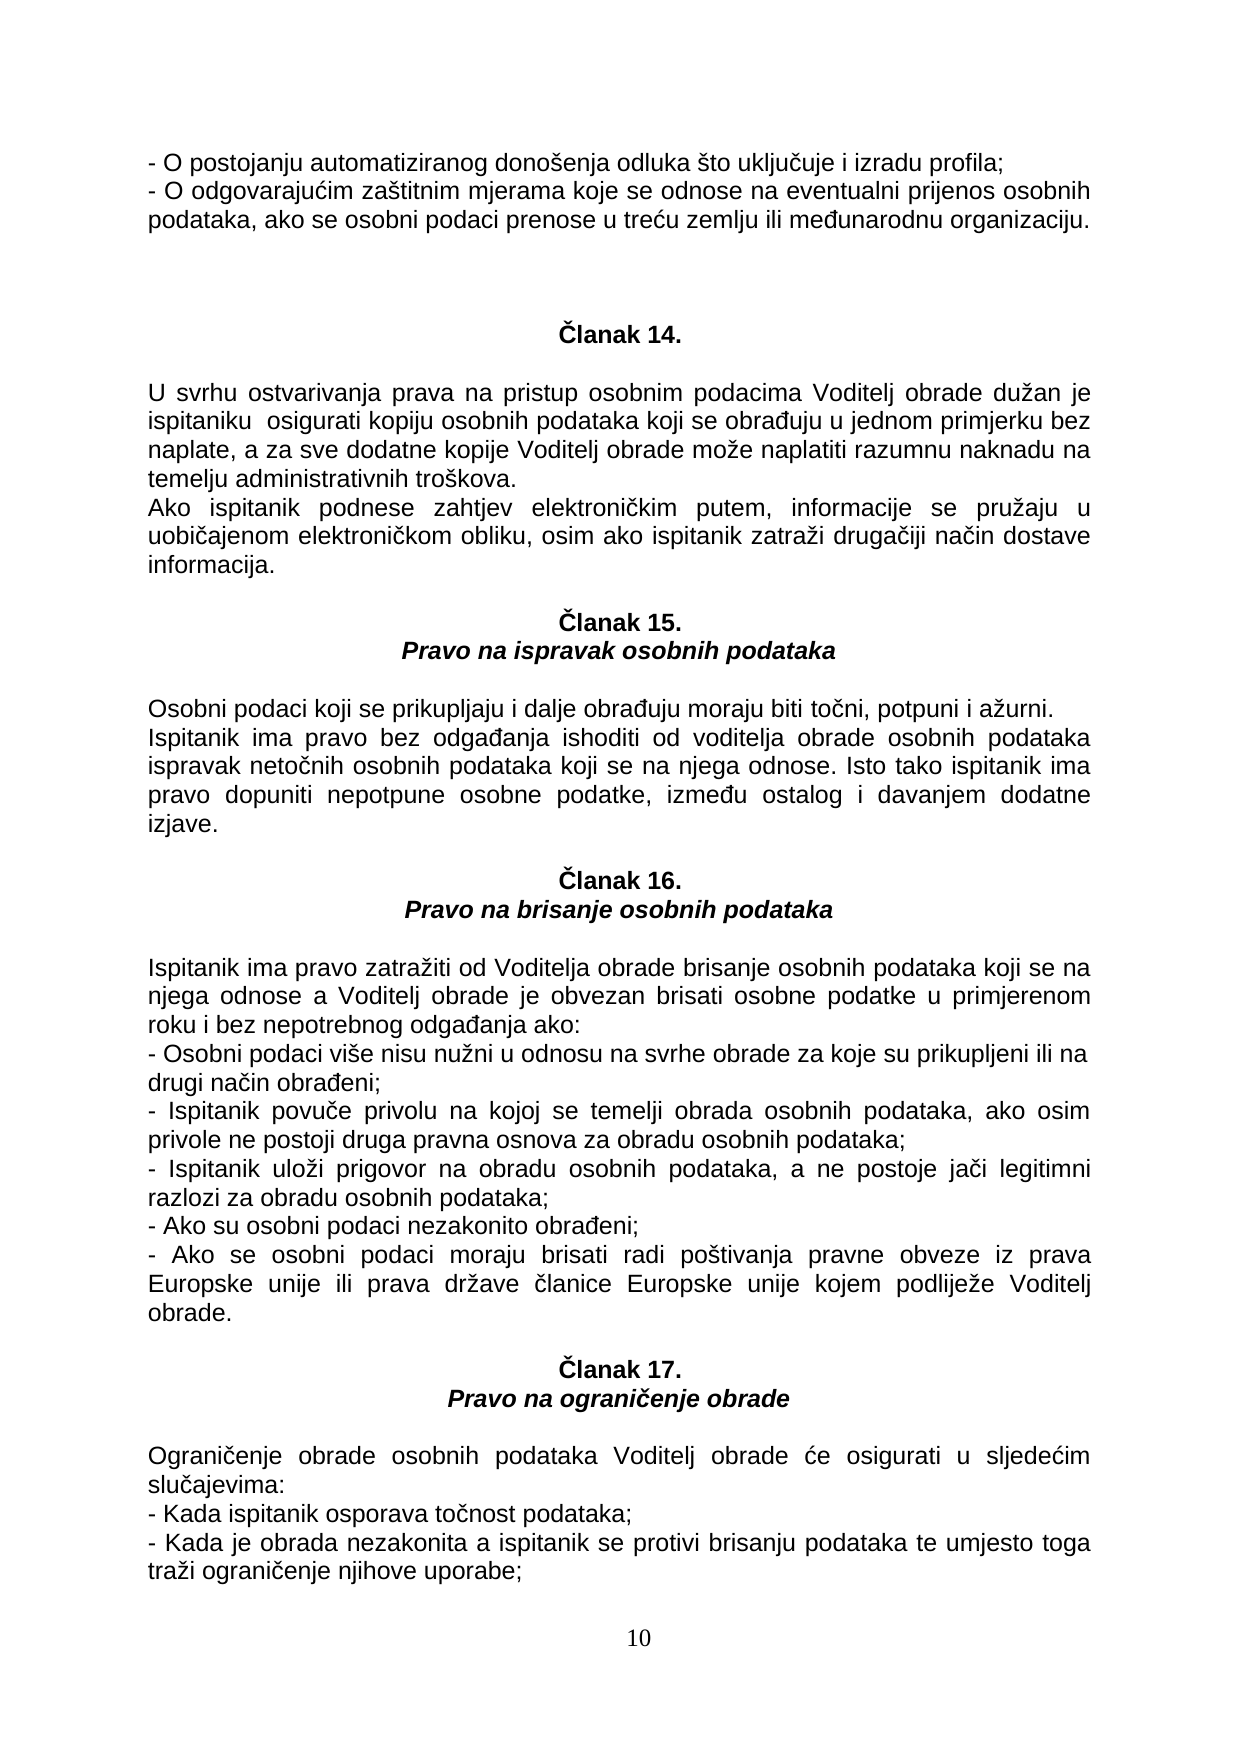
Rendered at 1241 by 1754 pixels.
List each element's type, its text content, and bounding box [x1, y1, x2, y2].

text - Kada ispitanik osporava točnost podataka; [148, 1499, 1093, 1528]
text - Ako se osobni podaci moraju brisati radi poštivanja pravne obveze iz prava Europske unije ili prava države članice Europske unije kojem podliježe Voditelj obrade. [148, 1240, 1093, 1326]
text - O postojanju automatiziranog donošenja odluka što uključuje i izradu profila; [148, 148, 1093, 176]
text U svrhu ostvarivanja prava na pristup osobnim podacima Voditelj obrade dužan je ispitaniku osigurati kopiju osobnih podataka koji se obrađuju u jednom primjerku bez naplate, a za sve dodatne kopije Voditelj obrade može naplatiti razumnu naknadu na temelju administrativnih troškova. [148, 378, 1093, 493]
text Članak 17. [148, 1355, 1093, 1384]
text Pravo na ograničenje obrade [148, 1384, 1093, 1413]
text - O odgovarajućim zaštitnim mjerama koje se odnose na eventualni prijenos osobnih podataka, ako se osobni podaci prenose u treću zemlju ili međunarodnu organizaciju. [148, 176, 1093, 234]
text Ograničenje obrade osobnih podataka Voditelj obrade će osigurati u sljedećim slučajevima: [148, 1441, 1093, 1499]
text Članak 16. [148, 866, 1093, 895]
text - Kada je obrada nezakonita a ispitanik se protivi brisanju podataka te umjesto toga traži ograničenje njihove uporabe; [148, 1528, 1093, 1585]
text Pravo na brisanje osobnih podataka [148, 895, 1093, 924]
text Članak 15. [148, 608, 1093, 636]
text Ispitanik ima pravo zatražiti od Voditelja obrade brisanje osobnih podataka koji se na njega odnose a Voditelj obrade je obvezan brisati osobne podatke u primjerenom roku i bez nepotrebnog odgađanja ako: [148, 953, 1093, 1039]
text - Ispitanik uloži prigovor na obradu osobnih podataka, a ne postoje jači legitimni razlozi za obradu osobnih podataka; [148, 1154, 1093, 1211]
text Osobni podaci koji se prikupljaju i dalje obrađuju moraju biti točni, potpuni i ažurni. [148, 694, 1093, 723]
text Ispitanik ima pravo bez odgađanja ishoditi od voditelja obrade osobnih podataka ispravak netočnih osobnih podataka koji se na njega odnose. Isto tako ispitanik ima pravo dopuniti nepotpune osobne podatke, između ostalog i davanjem dodatne izjave. [148, 723, 1093, 838]
text Ako ispitanik podnese zahtjev elektroničkim putem, informacije se pružaju u uobičajenom elektroničkom obliku, osim ako ispitanik zatraži drugačiji način dostave informacija. [148, 493, 1093, 579]
text - Osobni podaci više nisu nužni u odnosu na svrhe obrade za koje su prikupljeni ili na drugi način obrađeni; [148, 1039, 1093, 1096]
text - Ako su osobni podaci nezakonito obrađeni; [148, 1211, 1093, 1240]
text Pravo na ispravak osobnih podataka [148, 636, 1093, 665]
text - Ispitanik povuče privolu na kojoj se temelji obrada osobnih podataka, ako osim privole ne postoji druga pravna osnova za obradu osobnih podataka; [148, 1096, 1093, 1154]
text Članak 14. [148, 320, 1093, 349]
